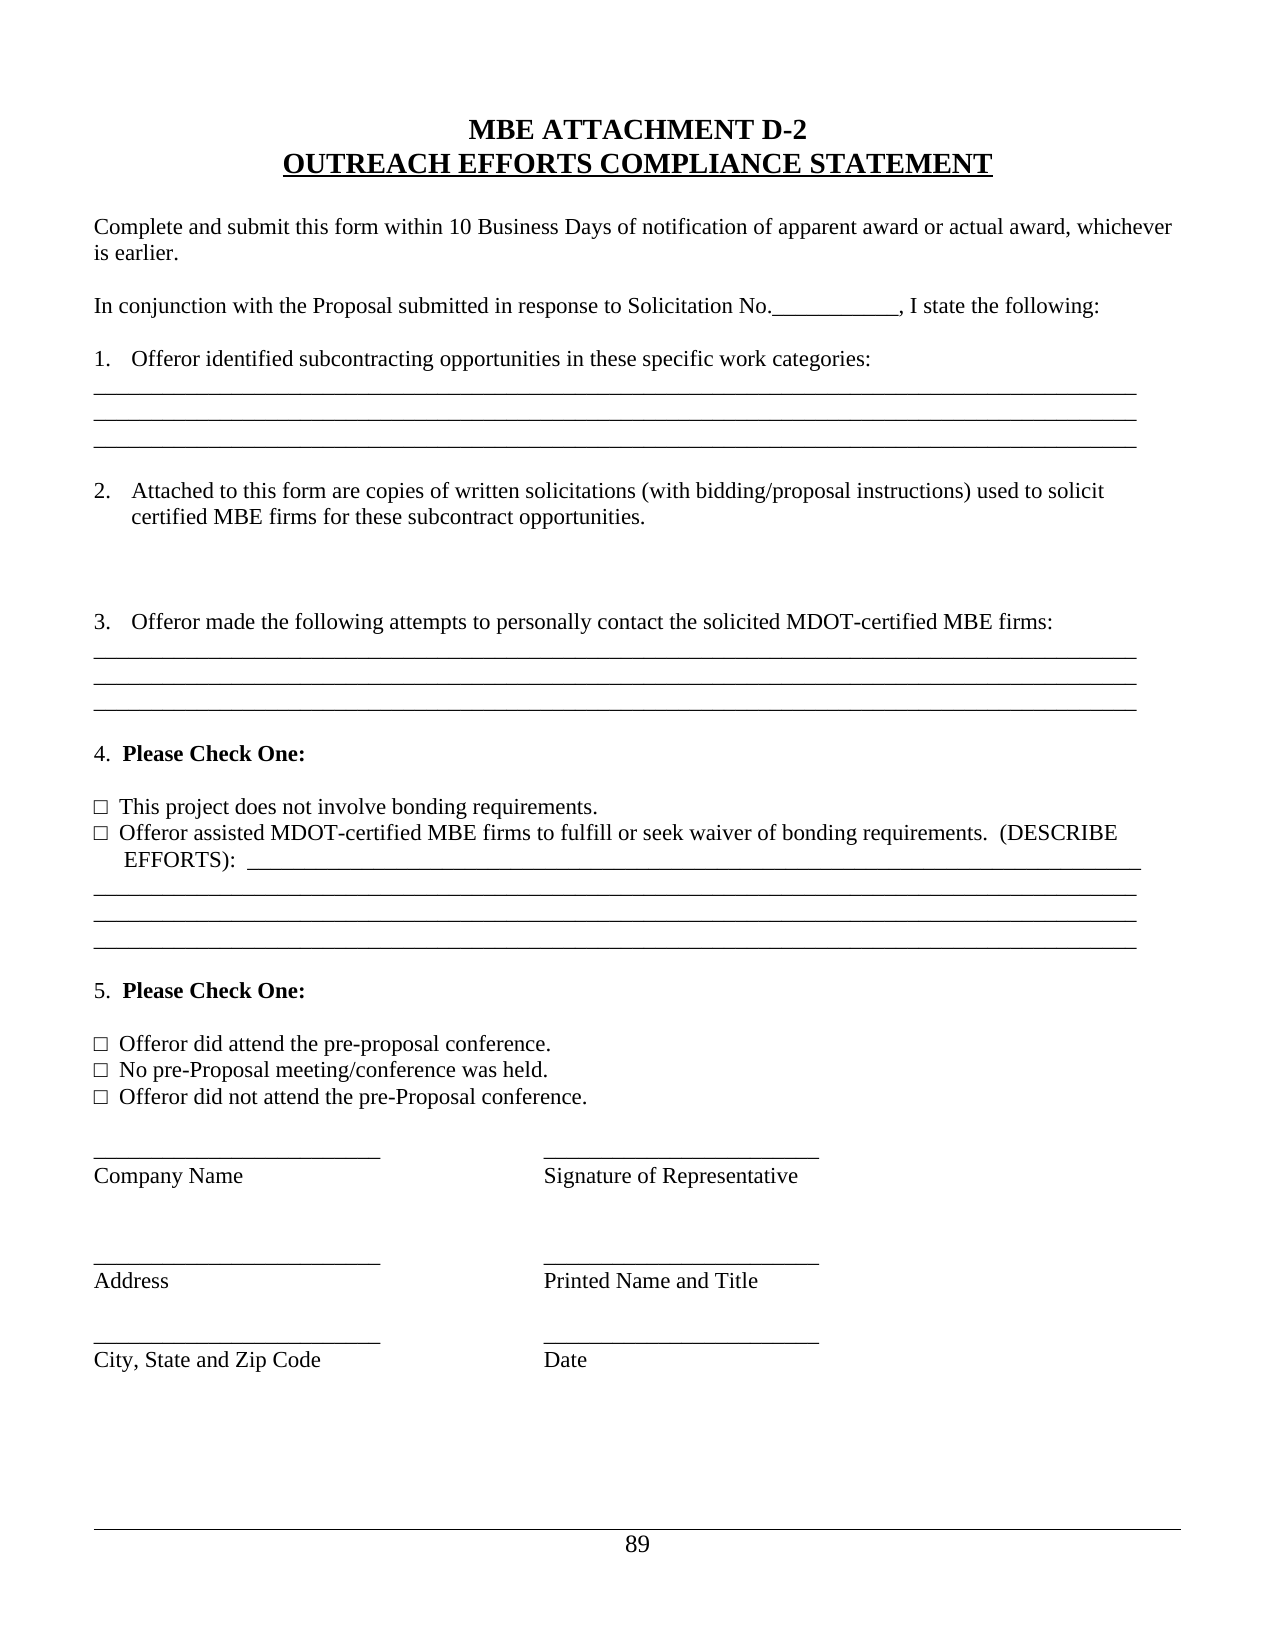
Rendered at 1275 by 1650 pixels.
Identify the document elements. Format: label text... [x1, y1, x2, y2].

text In conjunction with the Proposal submitted in response to Solicitation No.___________, I state the following: [94, 292, 1181, 318]
text 2. Attached to this form are copies of written solicitations (with bidding/proposal instructions) used to solicit certified MBE firms for these subcontract opportunities. [94, 477, 1181, 529]
text 1. Offeror identified subcontracting opportunities in these specific work categories: ___________________________________________________________________________________________ [94, 345, 1181, 398]
text ___________________________________________________________________________________________ [94, 898, 1181, 925]
text 4. Please Check One: [94, 740, 1181, 767]
text 3. Offeror made the following attempts to personally contact the solicited MDOT-certified MBE firms: ___________________________________________________________________________________________ [94, 608, 1181, 661]
text □ Offeror did attend the pre-proposal conference. [94, 1030, 1181, 1056]
text MBE ATTACHMENT D-2 [94, 112, 1181, 146]
text 5. Please Check One: [94, 977, 1181, 1004]
text _________________________ ________________________ [94, 1241, 1181, 1267]
text □ Offeror assisted MDOT-certified MBE firms to fulfill or seek waiver of bonding requirements. (DESCRIBE EFFORTS): ______________________________________________________________________________ [94, 819, 1181, 872]
text OUTREACH EFFORTS COMPLIANCE STATEMENT [94, 146, 1181, 179]
text ___________________________________________________________________________________________ [94, 661, 1181, 687]
text □ This project does not involve bonding requirements. [94, 793, 1181, 819]
text ___________________________________________________________________________________________ [94, 398, 1181, 424]
text Complete and submit this form within 10 Business Days of notification of apparent award or actual award, whichever is earlier. [94, 213, 1181, 266]
text Address Printed Name and Title [94, 1267, 1181, 1294]
text ___________________________________________________________________________________________ [94, 687, 1181, 714]
text City, State and Zip Code Date [94, 1346, 1181, 1373]
text ___________________________________________________________________________________________ [94, 872, 1181, 898]
text □ No pre-Proposal meeting/conference was held. [94, 1056, 1181, 1083]
text Company Name Signature of Representative [94, 1162, 1181, 1188]
text _________________________ ________________________ [94, 1136, 1181, 1162]
text □ Offeror did not attend the pre-Proposal conference. [94, 1083, 1181, 1109]
text _________________________ ________________________ [94, 1320, 1181, 1346]
text ___________________________________________________________________________________________ [94, 925, 1181, 951]
text ___________________________________________________________________________________________ [94, 424, 1181, 450]
